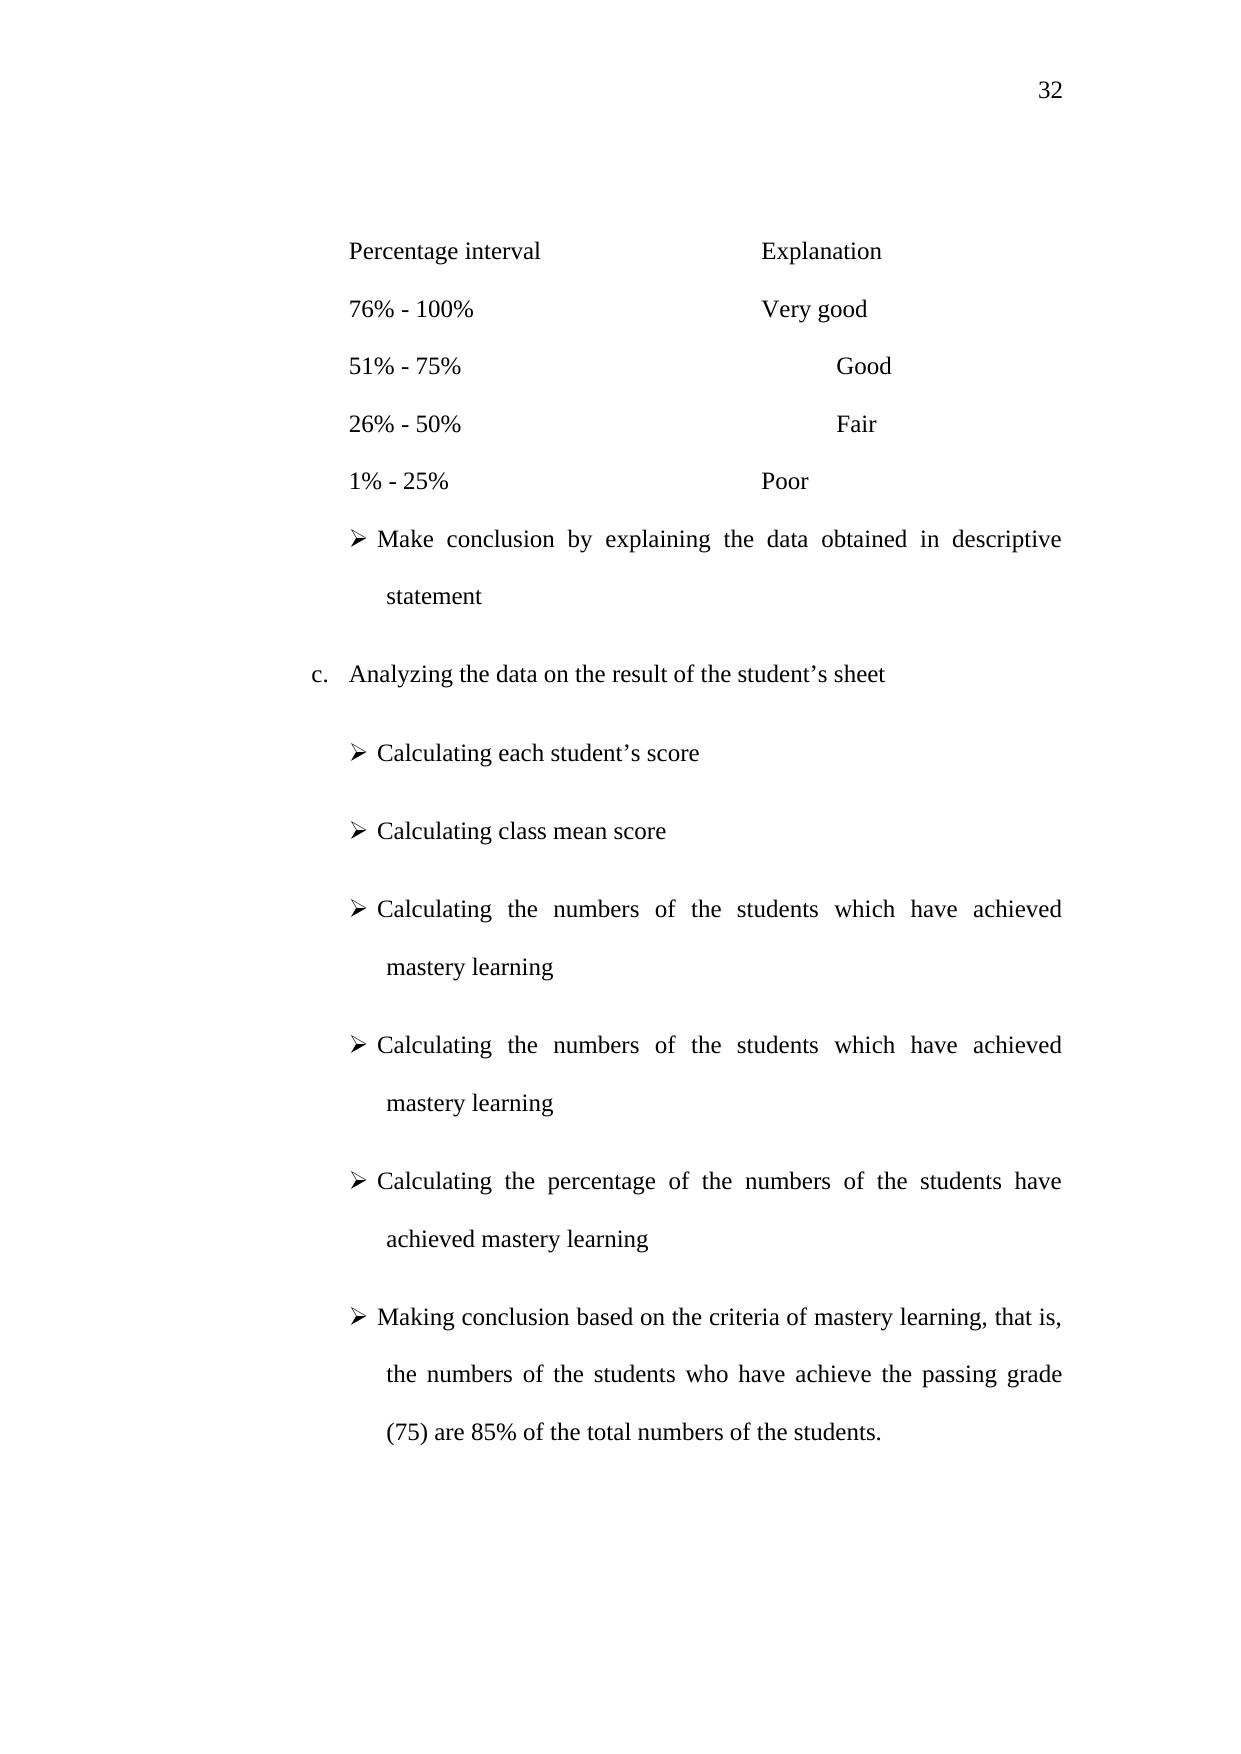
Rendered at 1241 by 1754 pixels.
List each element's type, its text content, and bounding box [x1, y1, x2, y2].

list Calculating the numbers of the students which have achieved mastery learning [349, 894, 1063, 981]
list Calculating each student’s score [349, 738, 1063, 767]
list Analyzing the data on the result of the student’s sheet [311, 659, 1063, 688]
list Calculating class mean score [349, 816, 1063, 845]
text 76% - 100% Very good [349, 294, 1063, 322]
list Make conclusion by explaining the data obtained in descriptive statement [349, 524, 1063, 610]
text 1% - 25% Poor [349, 466, 1063, 495]
list Calculating the percentage of the numbers of the students have achieved mastery learning [349, 1166, 1063, 1252]
text Percentage interval Explanation [349, 236, 1063, 265]
text 51% - 75% Good [349, 351, 1063, 380]
list Making conclusion based on the criteria of mastery learning, that is, the numbers of the students who have achieve the passing grade (75) are 85% of the total numbers of the students. [349, 1302, 1063, 1446]
list Calculating the numbers of the students which have achieved mastery learning [349, 1030, 1063, 1117]
text 26% - 50% Fair [349, 409, 1063, 437]
